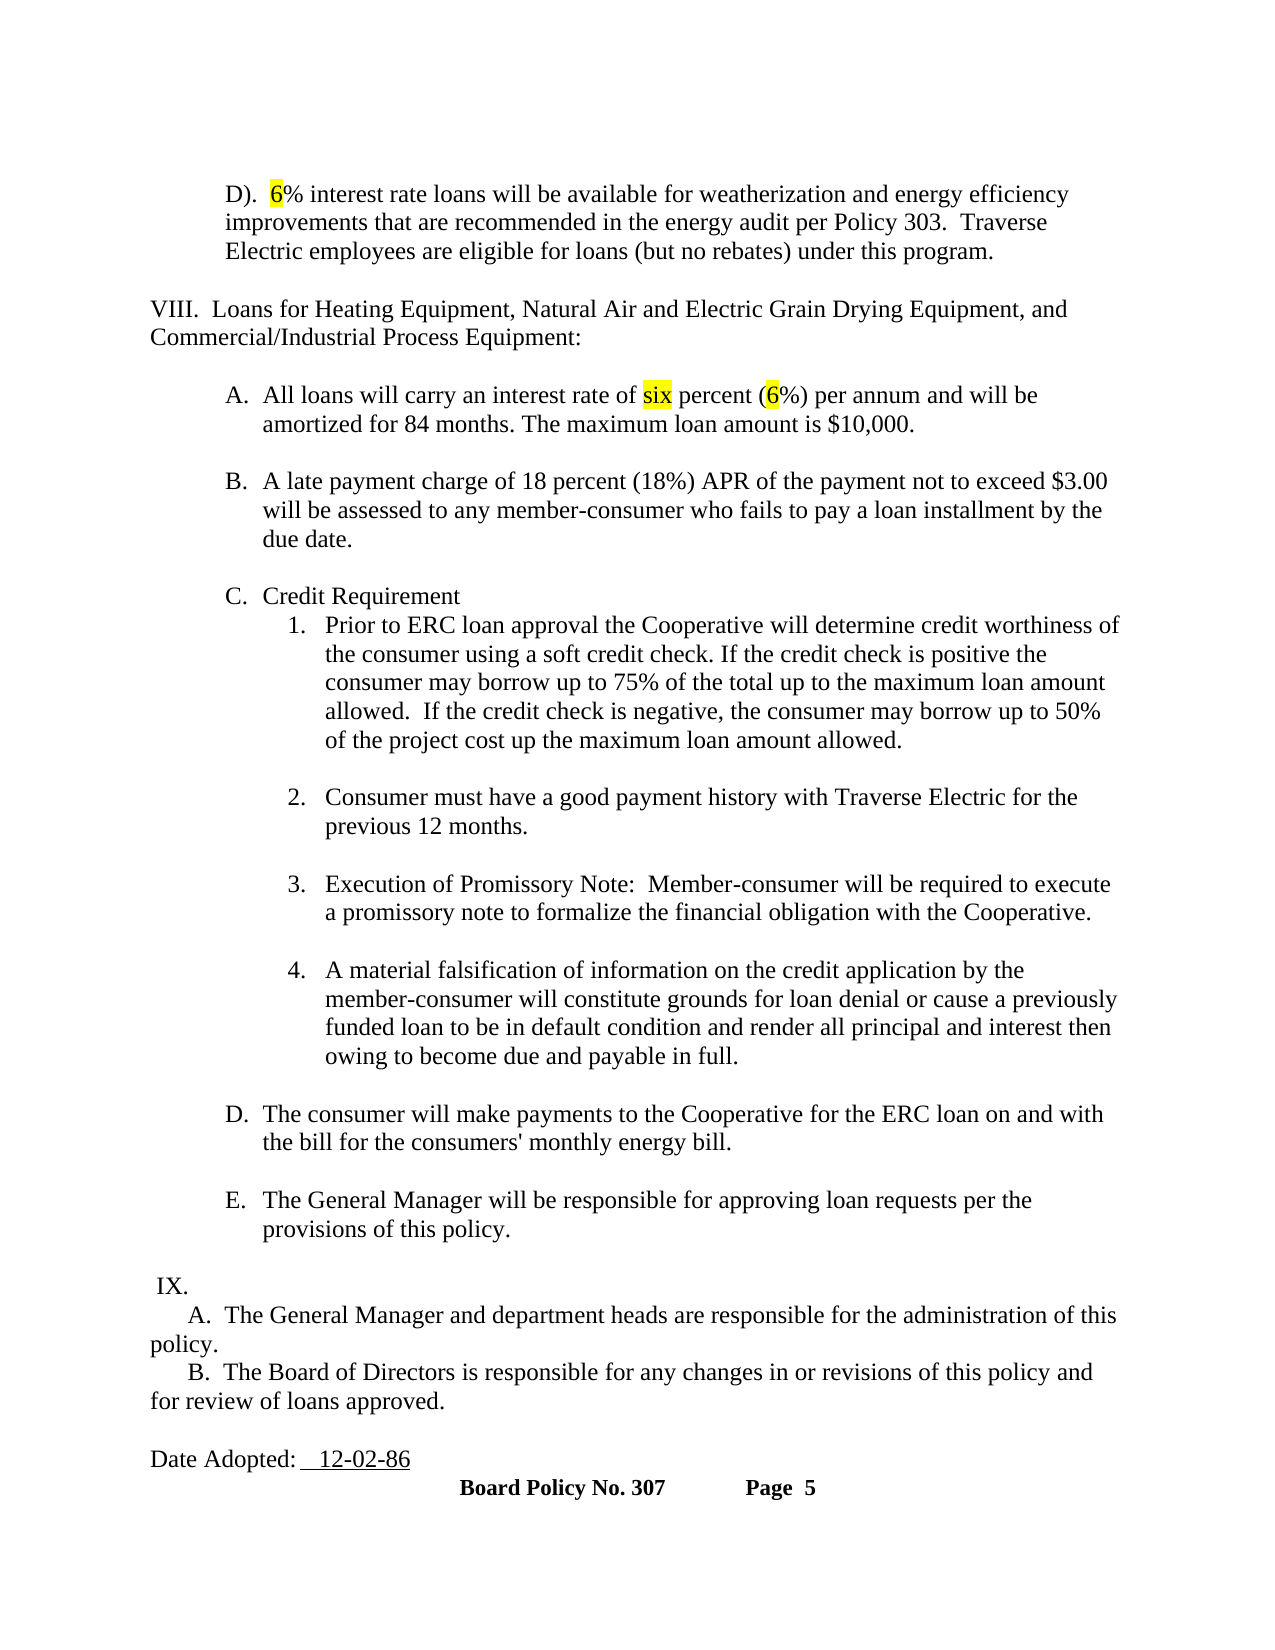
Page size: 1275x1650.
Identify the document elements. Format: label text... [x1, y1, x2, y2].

text A. The General Manager and department heads are responsible for the administration of this policy. [150, 1300, 1125, 1357]
list Credit Requirement [225, 581, 1125, 610]
text VIII. Loans for Heating Equipment, Natural Air and Electric Grain Drying Equipment, and Commercial/Industrial Process Equipment: [150, 294, 1125, 351]
list Execution of Promissory Note: Member-consumer will be required to execute a promissory note to formalize the financial obligation with the Cooperative. [287, 869, 1125, 926]
text D). 6% interest rate loans will be available for weatherization and energy efficiency improvements that are recommended in the energy audit per Policy 303. Traverse Electric employees are eligible for loans (but no rebates) under this program. [225, 179, 1125, 265]
list Prior to ERC loan approval the Cooperative will determine credit worthiness of the consumer using a soft credit check. If the credit check is positive the consumer may borrow up to 75% of the total up to the maximum loan amount allowed. If the credit check is negative, the consumer may borrow up to 50% of the project cost up the maximum loan amount allowed. [287, 610, 1125, 754]
text B. The Board of Directors is responsible for any changes in or revisions of this policy and for review of loans approved. [150, 1357, 1125, 1415]
list Consumer must have a good payment history with Traverse Electric for the previous 12 months. [287, 782, 1125, 840]
text Date Adopted: 12-02-86 [150, 1444, 1125, 1472]
list All loans will carry an interest rate of six percent (6%) per annum and will be amortized for 84 months. The maximum loan amount is $10,000. [225, 380, 1125, 437]
list The General Manager will be responsible for approving loan requests per the provisions of this policy. [225, 1185, 1125, 1242]
list A material falsification of information on the credit application by the member-consumer will constitute grounds for loan denial or cause a previously funded loan to be in default condition and render all principal and interest then owing to become due and payable in full. [287, 955, 1125, 1070]
text IX. [150, 1271, 1125, 1300]
list A late payment charge of 18 percent (18%) APR of the payment not to exceed $3.00 will be assessed to any member-consumer who fails to pay a loan installment by the due date. [225, 466, 1125, 552]
list The consumer will make payments to the Cooperative for the ERC loan on and with the bill for the consumers' monthly energy bill. [225, 1099, 1125, 1156]
